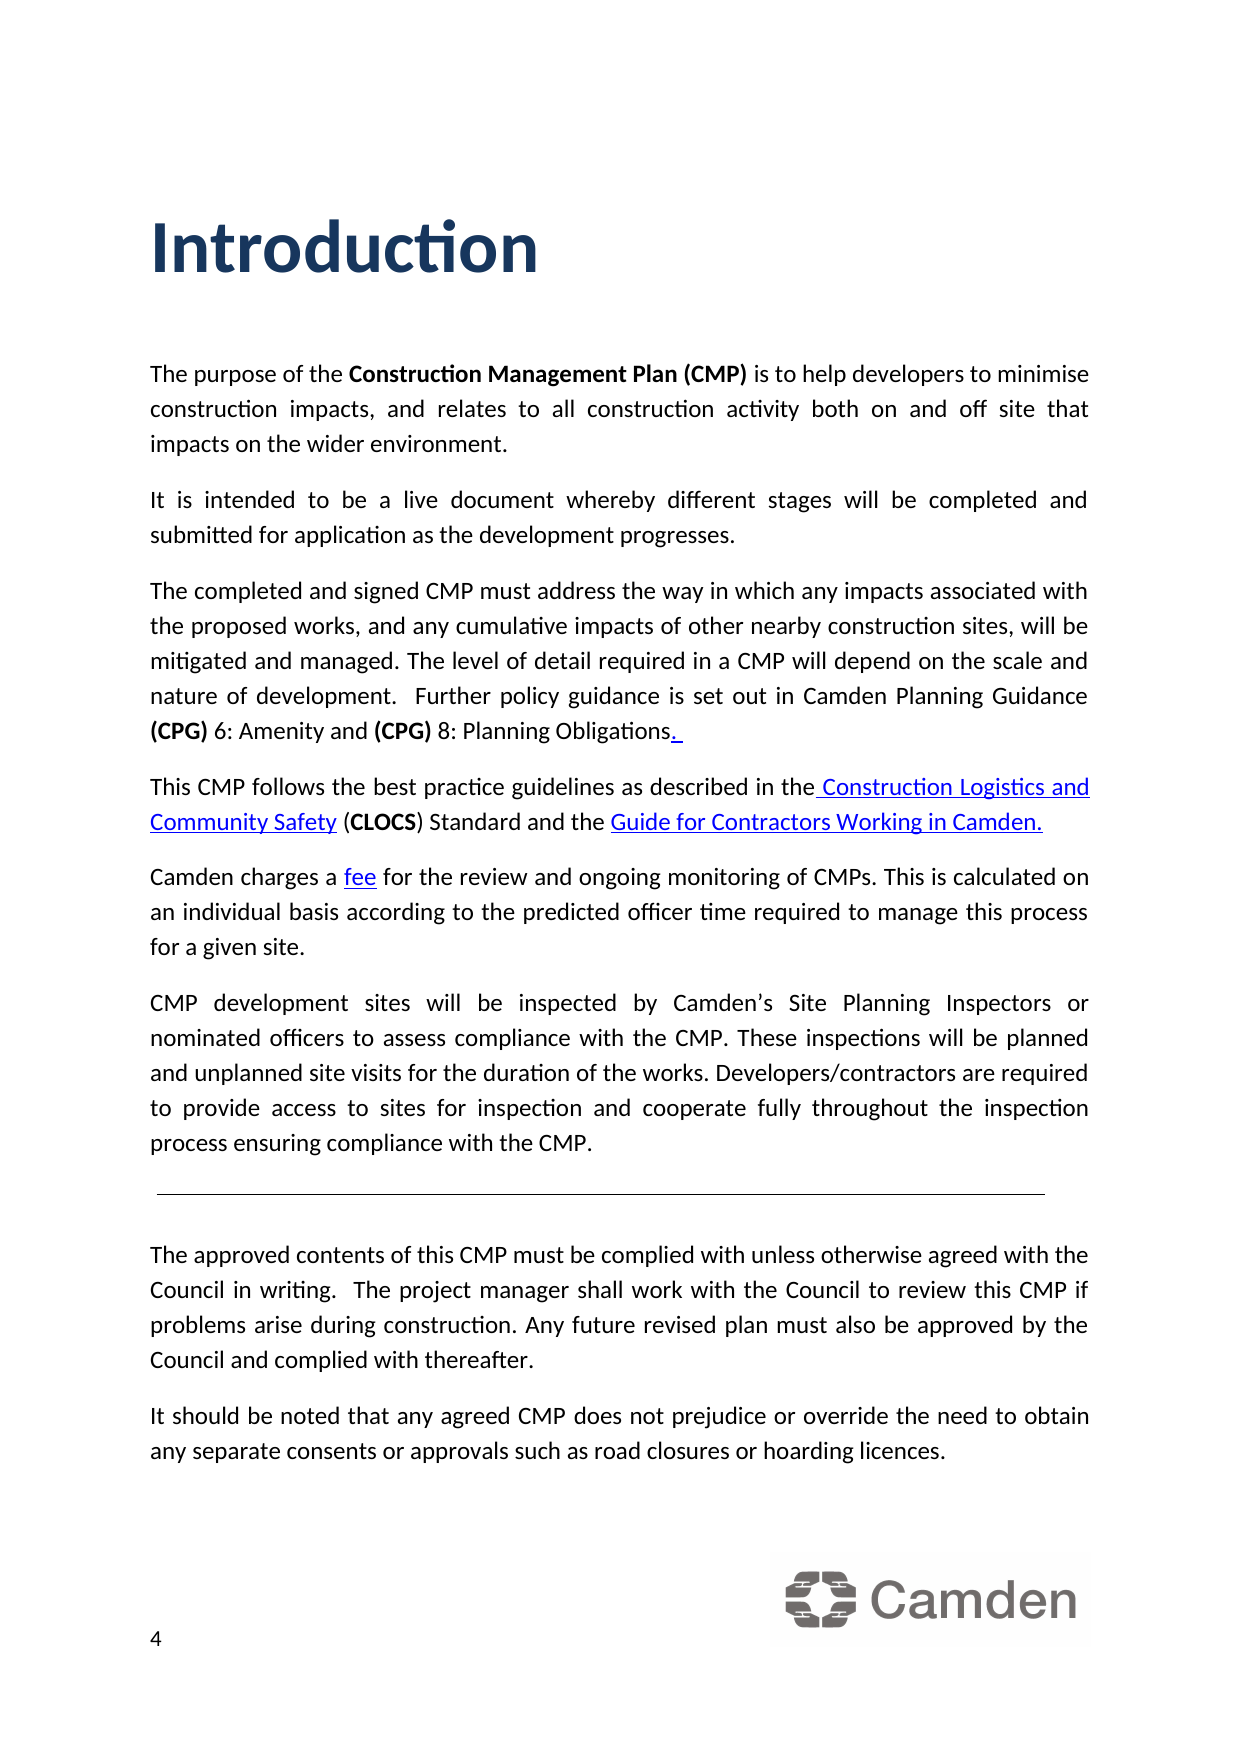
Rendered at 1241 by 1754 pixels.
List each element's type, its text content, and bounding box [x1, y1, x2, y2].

text This CMP follows the best practice guidelines as described in the Construction Logistics and Community Safety (CLOCS) Standard and the Guide for Contractors Working in Camden. [150, 771, 1090, 836]
text Camden charges a fee for the review and ongoing monitoring of CMPs. This is calculated on an individual basis according to the predicted officer time required to manage this process for a given site. [150, 862, 1090, 962]
subtitle Introduction [150, 200, 1090, 292]
picture [770, 1552, 1091, 1647]
text The purpose of the Construction Management Plan (CMP) is to help developers to minimise construction impacts, and relates to all construction activity both on and off site that impacts on the wider environment. [150, 358, 1090, 459]
text The completed and signed CMP must address the way in which any impacts associated with the proposed works, and any cumulative impacts of other nearby construction sites, will be mitigated and managed. The level of detail required in a CMP will depend on the scale and nature of development. Further policy guidance is set out in Camden Planning Guidance (CPG) 6: Amenity and (CPG) 8: Planning Obligations. [150, 575, 1090, 745]
text It should be noted that any agreed CMP does not prejudice or override the need to obtain any separate consents or approvals such as road closures or hoarding licences. [150, 1400, 1090, 1465]
text The approved contents of this CMP must be complied with unless otherwise agreed with the Council in writing. The project manager shall work with the Council to review this CMP if problems arise during construction. Any future revised plan must also be approved by the Council and complied with thereafter. [150, 1239, 1090, 1374]
text It is intended to be a live document whereby different stages will be completed and submitted for application as the development progresses. [150, 484, 1090, 549]
text CMP development sites will be inspected by Camden’s Site Planning Inspectors or nominated officers to assess compliance with the CMP. These inspections will be planned and unplanned site visits for the duration of the works. Developers/contractors are required to provide access to sites for inspection and cooperate fully throughout the inspection process ensuring compliance with the CMP. [150, 987, 1090, 1158]
